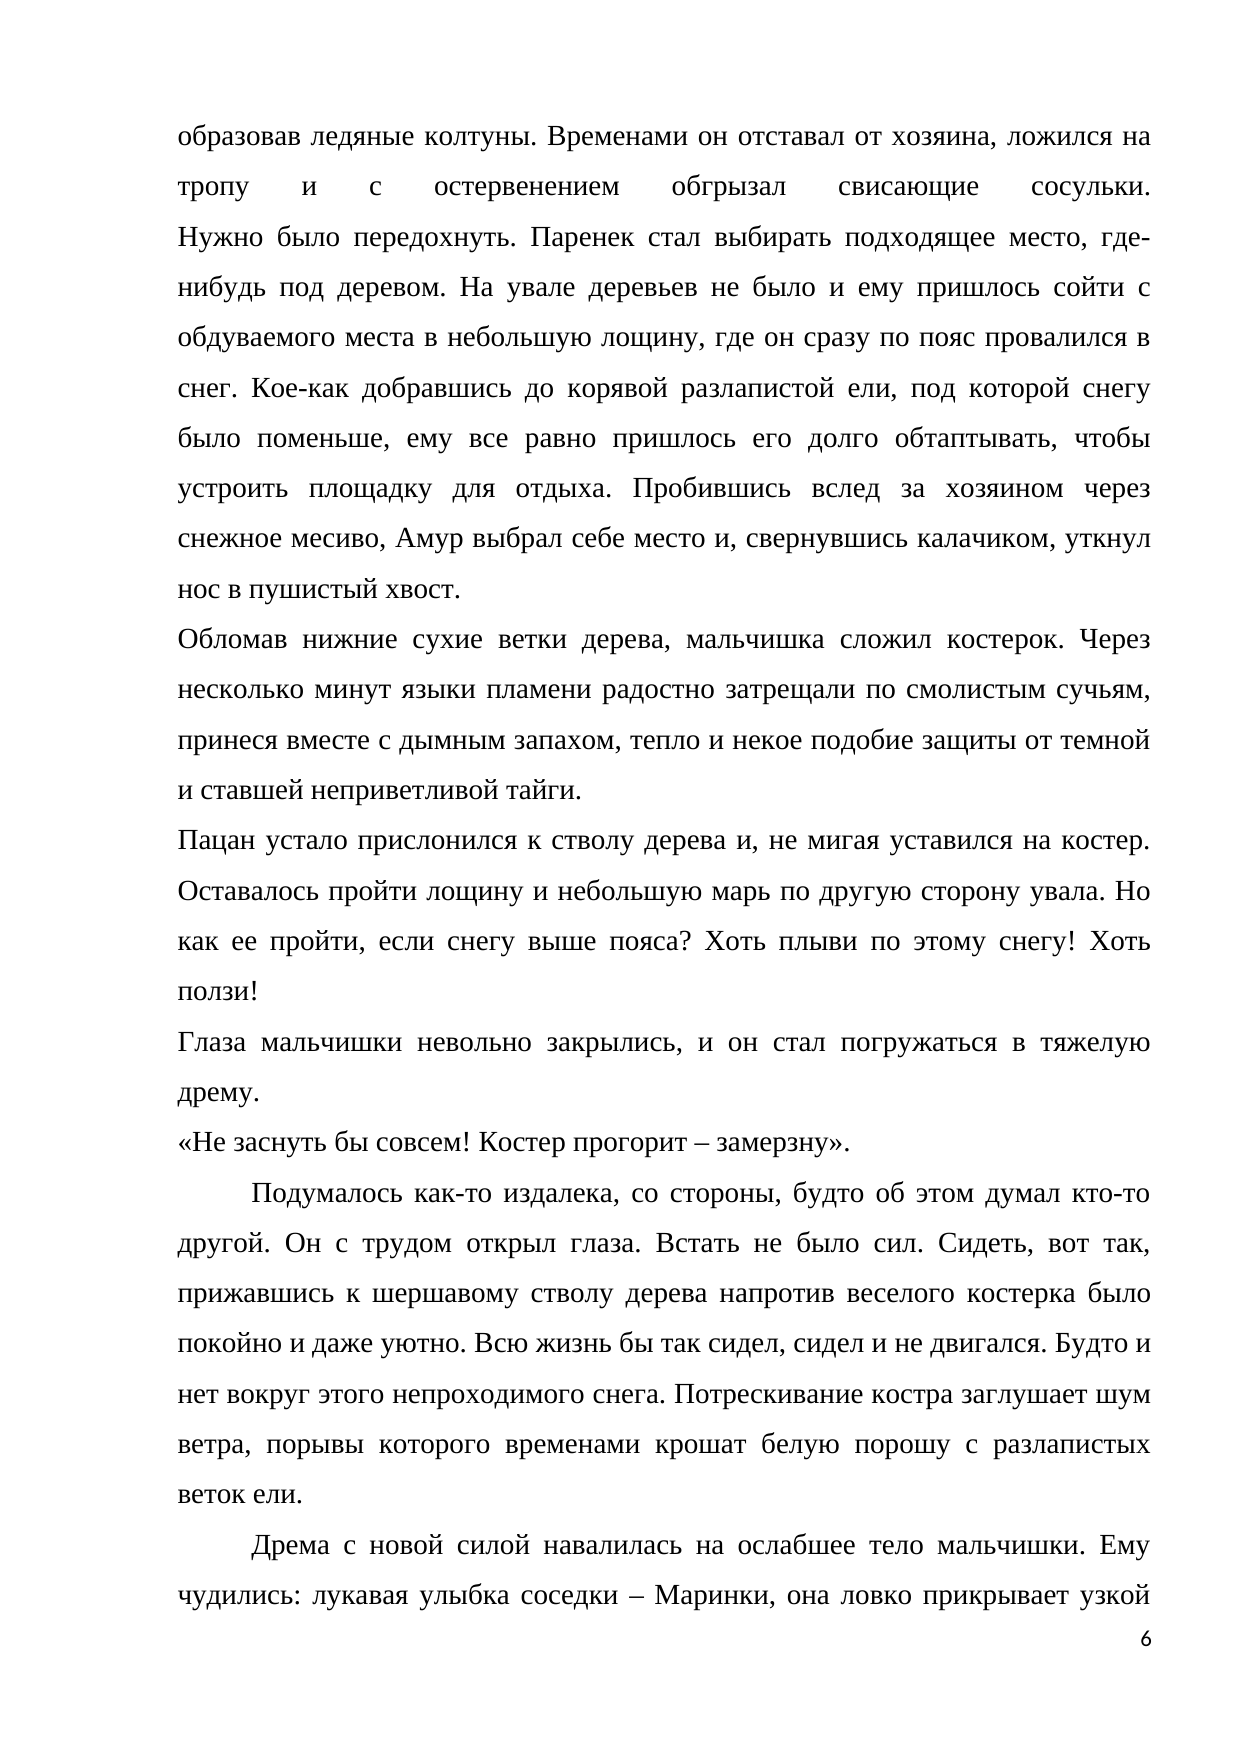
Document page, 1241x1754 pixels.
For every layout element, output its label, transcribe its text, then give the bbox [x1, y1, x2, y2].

text Обломав нижние сухие ветки дерева, мальчишка сложил костерок. Через несколько минут языки пламени радостно затрещали по смолистым сучьям, принеся вместе с дымным запахом, тепло и некое подобие защиты от темной и ставшей неприветливой тайги. [177, 621, 1152, 806]
text Подумалось как-то издалека, со стороны, будто об этом думал кто-то другой. Он с трудом открыл глаза. Встать не было сил. Сидеть, вот так, прижавшись к шершавому стволу дерева напротив веселого костерка было покойно и даже уютно. Всю жизнь бы так сидел, сидел и не двигался. Будто и нет вокруг этого непроходимого снега. Потрескивание костра заглушает шум ветра, порывы которого временами крошат белую порошу с разлапистых веток ели. [177, 1175, 1152, 1510]
text Пацан устало прислонился к стволу дерева и, не мигая уставился на костер. Оставалось пройти лощину и небольшую марь по другую сторону увала. Но как ее пройти, если снегу выше пояса? Хоть плыви по этому снегу! Хоть ползи! Глаза мальчишки невольно закрылись, и он стал погружаться в тяжелую дрему. «Не заснуть бы совсем! Костер прогорит – замерзну». [177, 822, 1152, 1158]
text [177, 1527, 1152, 1611]
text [177, 118, 1152, 604]
